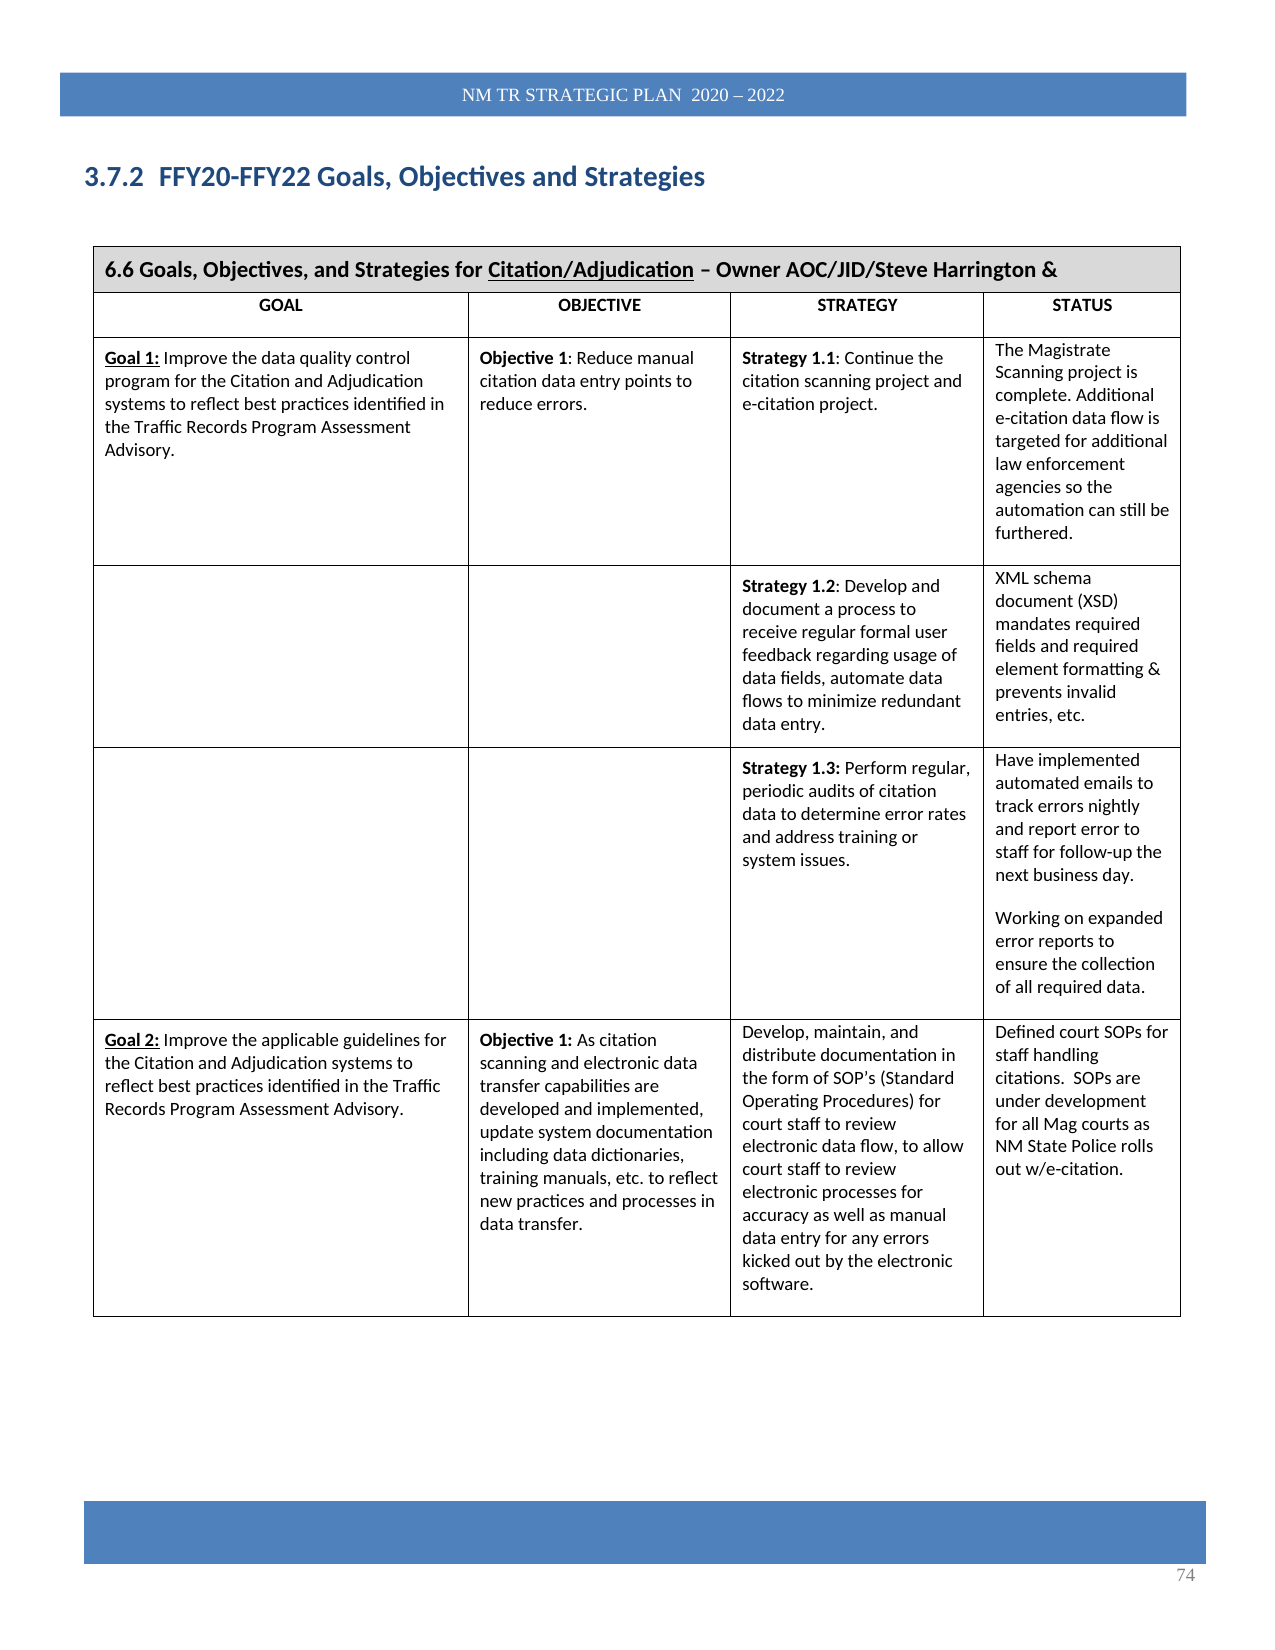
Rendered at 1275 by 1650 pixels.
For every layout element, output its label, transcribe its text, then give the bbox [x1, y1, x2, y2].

text 3.7.2 FFY20-FFY22 Goals, Objectives and Strategies [84, 158, 1206, 194]
table_cell Goal 2: Improve the applicable guidelines for the Citation and Adjudication systems to reflect best practices identified in the Traffic Records Program Assessment Advisory. [94, 1020, 468, 1316]
table_cell Have implemented automated emails to track errors nightly and report error to staff for follow-up the next business day. Working on expanded error reports to ensure the collection of all required data. [984, 748, 1180, 1019]
table_cell Strategy 1.2: Develop and document a process to receive regular formal user feedback regarding usage of data fields, automate data flows to minimize redundant data entry. [731, 566, 983, 747]
table_cell XML schema document (XSD) mandates required fields and required element formatting & prevents invalid entries, etc. [984, 566, 1180, 747]
table_cell OBJECTIVE [469, 293, 730, 337]
table_cell STATUS [984, 293, 1180, 337]
table_cell Objective 1: As citation scanning and electronic data transfer capabilities are developed and implemented, update system documentation including data dictionaries, training manuals, etc. to reflect new practices and processes in data transfer. [469, 1020, 730, 1316]
table_cell Objective 1: Reduce manual citation data entry points to reduce errors. [469, 338, 730, 565]
table_cell Strategy 1.3: Perform regular, periodic audits of citation data to determine error rates and address training or system issues. [731, 748, 983, 1019]
table_cell Defined court SOPs for staff handling citations. SOPs are under development for all Mag courts as NM State Police rolls out w/e-citation. [984, 1020, 1180, 1316]
table_cell [469, 566, 730, 747]
table_cell Develop, maintain, and distribute documentation in the form of SOP’s (Standard Operating Procedures) for court staff to review electronic data flow, to allow court staff to review electronic processes for accuracy as well as manual data entry for any errors kicked out by the electronic software. [731, 1020, 983, 1316]
table_header 6.6 Goals, Objectives, and Strategies for Citation/Adjudication – Owner AOC/JID/Steve Harrington & [94, 247, 1180, 292]
table_cell GOAL [94, 293, 468, 337]
table_cell [469, 748, 730, 1019]
table_cell Goal 1: Improve the data quality control program for the Citation and Adjudication systems to reflect best practices identified in the Traffic Records Program Assessment Advisory. [94, 338, 468, 565]
table_cell Strategy 1.1: Continue the citation scanning project and e-citation project. [731, 338, 983, 565]
table_cell STRATEGY [731, 293, 983, 337]
table_cell [94, 566, 468, 747]
table_cell The Magistrate Scanning project is complete. Additional e-citation data flow is targeted for additional law enforcement agencies so the automation can still be furthered. [984, 338, 1180, 565]
table_cell [94, 748, 468, 1019]
